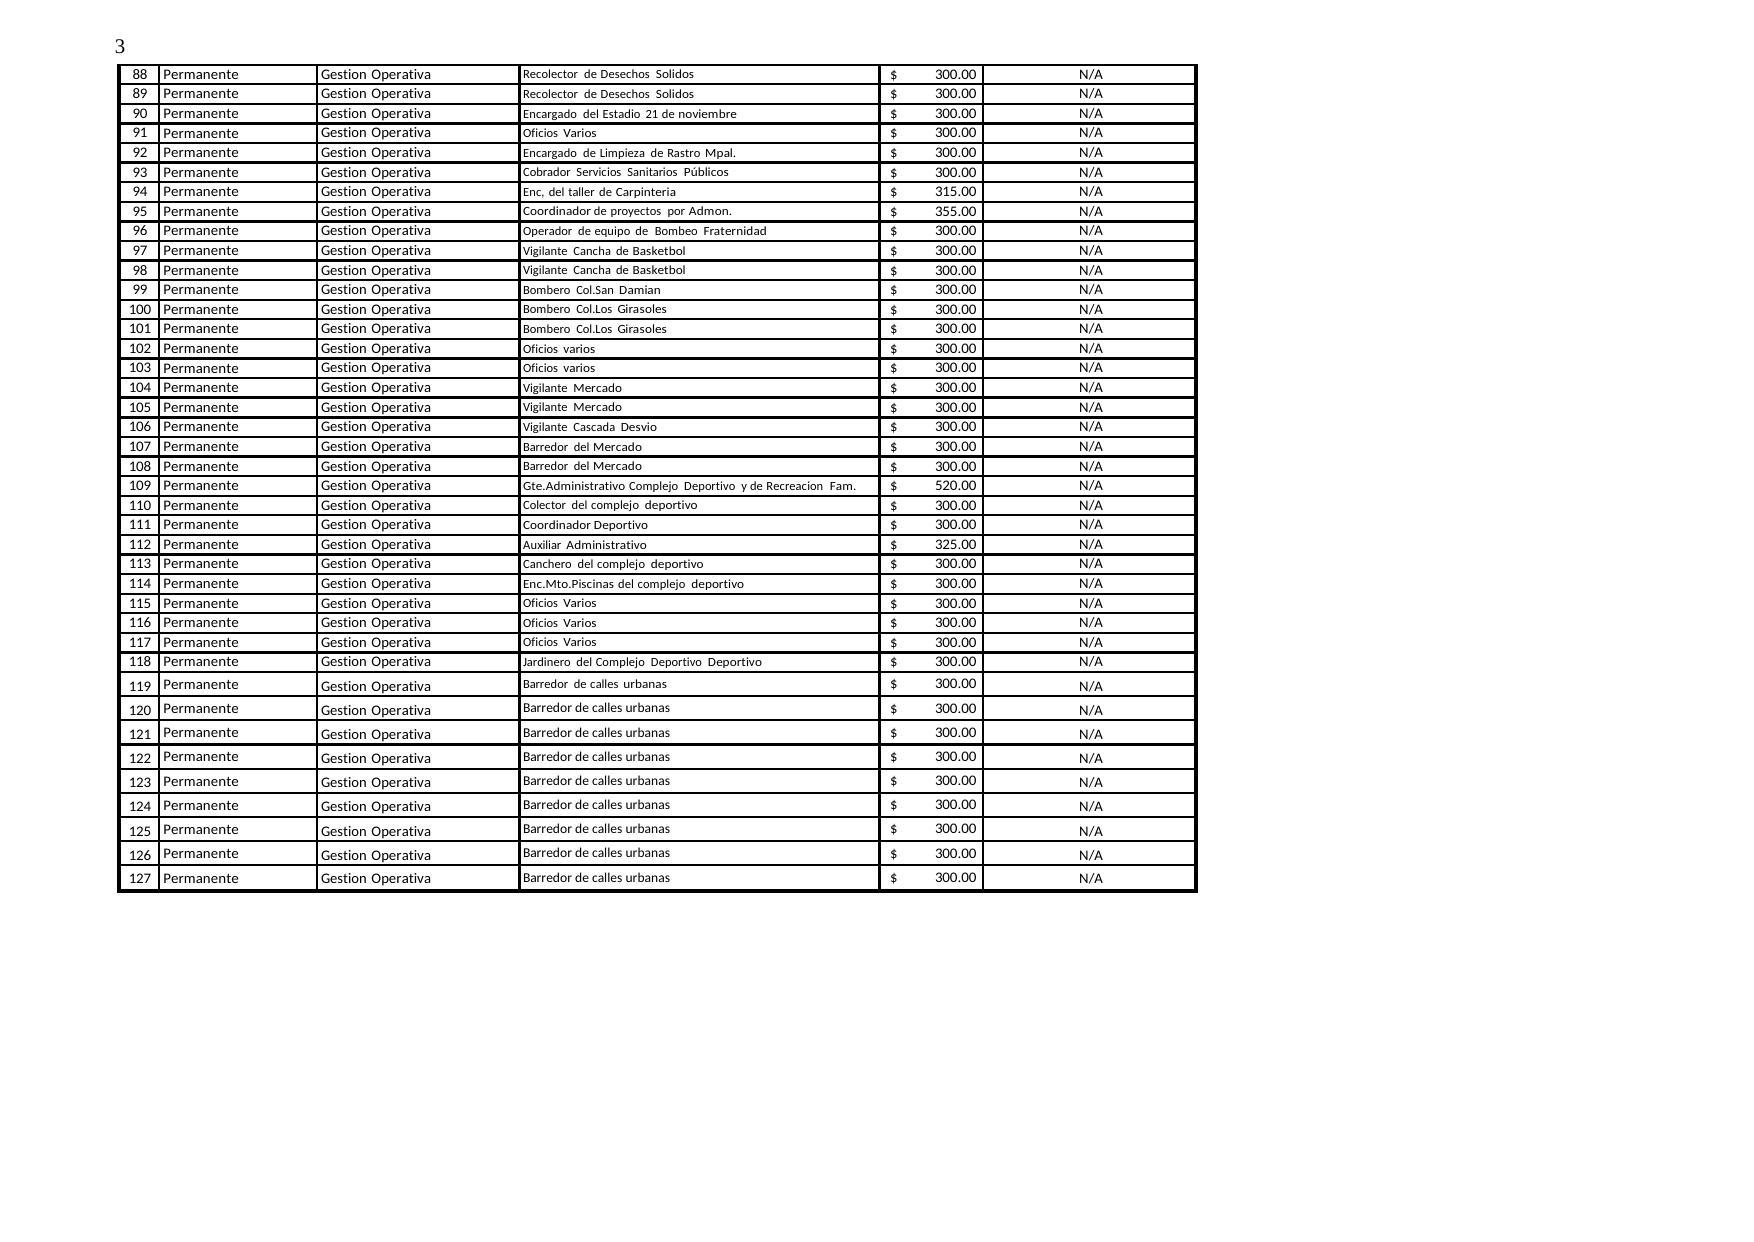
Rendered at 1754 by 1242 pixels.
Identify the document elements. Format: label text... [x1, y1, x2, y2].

table_cell 96 [121, 223, 158, 240]
table_cell Gestion Operativa [318, 654, 518, 671]
table_cell Permanente [160, 144, 316, 161]
table_cell N/A [984, 85, 1194, 103]
table_cell Barredor de calles urbanas [521, 842, 878, 864]
table_cell 91 [121, 125, 158, 142]
table_cell Vigilante Cancha de Basketbol [521, 242, 878, 259]
table_cell Vigilante Cancha de Basketbol [521, 262, 878, 279]
table_cell Gestion Operativa [318, 105, 518, 122]
table_cell 116 [121, 614, 158, 632]
table_cell Gestion Operativa [318, 301, 518, 318]
table_cell Gestion Operativa [318, 379, 518, 396]
table_cell Gestion Operativa [318, 556, 518, 573]
table_cell 109 [121, 477, 158, 494]
table_cell 119 [121, 673, 158, 695]
table_cell $ 325.00 [881, 536, 982, 553]
table_cell $ 300.00 [881, 614, 982, 632]
table_cell Cobrador Servicios Sanitarios Públicos [521, 164, 878, 181]
table_cell Permanente [160, 556, 316, 573]
table_cell Barredor del Mercado [521, 438, 878, 455]
table_cell $ 300.00 [881, 818, 982, 840]
table_cell Oficios Varios [521, 614, 878, 632]
table_cell 103 [121, 360, 158, 377]
table_cell 106 [121, 419, 158, 436]
table_cell N/A [984, 203, 1194, 220]
table_cell N/A [984, 320, 1194, 338]
table_cell Permanente [160, 301, 316, 318]
table_cell $ 300.00 [881, 360, 982, 377]
table_cell Gestion Operativa [318, 262, 518, 279]
table_cell Gestion Operativa [318, 203, 518, 220]
table_cell Enc, del taller de Carpinteria [521, 183, 878, 201]
table_cell Permanente [160, 203, 316, 220]
table_cell Colector del complejo deportivo [521, 497, 878, 514]
table_cell N/A [984, 842, 1194, 864]
table_cell 123 [121, 770, 158, 792]
table_cell Permanente [160, 536, 316, 553]
table_cell Bombero Col.Los Girasoles [521, 301, 878, 318]
table_cell Permanente [160, 85, 316, 103]
table_cell $ 300.00 [881, 242, 982, 259]
table_cell Gestion Operativa [318, 438, 518, 455]
table_cell 111 [121, 516, 158, 534]
table_cell $ 300.00 [881, 262, 982, 279]
table_cell $ 300.00 [881, 770, 982, 792]
table_cell $ 300.00 [881, 866, 982, 889]
table_cell Barredor de calles urbanas [521, 697, 878, 719]
table_cell Gestion Operativa [318, 360, 518, 377]
table_cell Gestion Operativa [318, 85, 518, 103]
table_cell Coordinador Deportivo [521, 516, 878, 534]
table_cell 122 [121, 746, 158, 767]
table_cell Permanente [160, 164, 316, 181]
table_cell N/A [984, 340, 1194, 357]
table_header Gestion Operativa [318, 66, 518, 83]
table_cell 114 [121, 575, 158, 592]
table_cell $ 300.00 [881, 595, 982, 612]
table_cell Gestion Operativa [318, 770, 518, 792]
table_cell Permanente [160, 497, 316, 514]
table_cell N/A [984, 399, 1194, 416]
table_cell Gestion Operativa [318, 575, 518, 592]
table_cell N/A [984, 634, 1194, 651]
table_cell Permanente [160, 262, 316, 279]
table_cell N/A [984, 654, 1194, 671]
table_cell N/A [984, 794, 1194, 816]
table_cell Permanente [160, 842, 316, 864]
table_cell 104 [121, 379, 158, 396]
table_cell Permanente [160, 697, 316, 719]
table_cell Barredor de calles urbanas [521, 866, 878, 889]
table_cell Permanente [160, 281, 316, 298]
table_cell Gestion Operativa [318, 697, 518, 719]
table_cell Gestion Operativa [318, 223, 518, 240]
table_cell $ 300.00 [881, 399, 982, 416]
table_cell Oficios Varios [521, 634, 878, 651]
table_cell $ 315.00 [881, 183, 982, 201]
table_cell $ 300.00 [881, 144, 982, 161]
table_cell Permanente [160, 242, 316, 259]
table_cell 107 [121, 438, 158, 455]
table_cell 92 [121, 144, 158, 161]
table_cell N/A [984, 477, 1194, 494]
table_cell Gestion Operativa [318, 320, 518, 338]
table_cell N/A [984, 105, 1194, 122]
table_cell N/A [984, 419, 1194, 436]
table_cell Operador de equipo de Bombeo Fraternidad [521, 223, 878, 240]
table_cell Permanente [160, 477, 316, 494]
table_cell Permanente [160, 419, 316, 436]
table_cell N/A [984, 866, 1194, 889]
table_header $ 300.00 [881, 66, 982, 83]
table_cell Gestion Operativa [318, 164, 518, 181]
table_cell Permanente [160, 458, 316, 475]
table_cell Gestion Operativa [318, 721, 518, 743]
table_cell $ 300.00 [881, 281, 982, 298]
table_cell 99 [121, 281, 158, 298]
table_cell N/A [984, 818, 1194, 840]
table_cell $ 300.00 [881, 105, 982, 122]
table_cell N/A [984, 746, 1194, 767]
table_cell Barredor del Mercado [521, 458, 878, 475]
table_cell 97 [121, 242, 158, 259]
table_cell N/A [984, 242, 1194, 259]
table_cell Bombero Col.San Damian [521, 281, 878, 298]
table_cell N/A [984, 281, 1194, 298]
table_cell Permanente [160, 320, 316, 338]
table_header 88 [121, 66, 158, 83]
table_cell Gestion Operativa [318, 794, 518, 816]
table_cell $ 300.00 [881, 746, 982, 767]
table_cell 125 [121, 818, 158, 840]
table_cell Permanente [160, 866, 316, 889]
table_cell Gte.Administrativo Complejo Deportivo y de Recreacion Fam. [521, 477, 878, 494]
table_cell Permanente [160, 614, 316, 632]
table_cell Enc.Mto.Piscinas del complejo deportivo [521, 575, 878, 592]
table_cell $ 300.00 [881, 125, 982, 142]
table_cell Permanente [160, 223, 316, 240]
table_cell $ 300.00 [881, 340, 982, 357]
table_cell Permanente [160, 105, 316, 122]
table_header N/A [984, 66, 1194, 83]
table_cell Bombero Col.Los Girasoles [521, 320, 878, 338]
table_cell $ 300.00 [881, 575, 982, 592]
table_cell Vigilante Cascada Desvio [521, 419, 878, 436]
table_cell Gestion Operativa [318, 634, 518, 651]
table_cell 118 [121, 654, 158, 671]
table_cell $ 300.00 [881, 842, 982, 864]
table_cell Gestion Operativa [318, 516, 518, 534]
table_cell Vigilante Mercado [521, 379, 878, 396]
table_cell $ 300.00 [881, 721, 982, 743]
table_cell Permanente [160, 721, 316, 743]
table_cell 101 [121, 320, 158, 338]
table_cell Gestion Operativa [318, 477, 518, 494]
table_cell $ 300.00 [881, 673, 982, 695]
table_cell N/A [984, 595, 1194, 612]
table_cell $ 300.00 [881, 85, 982, 103]
table_cell $ 300.00 [881, 697, 982, 719]
table_cell Gestion Operativa [318, 595, 518, 612]
table_cell Gestion Operativa [318, 183, 518, 201]
table_cell N/A [984, 301, 1194, 318]
table_cell N/A [984, 770, 1194, 792]
table_cell N/A [984, 516, 1194, 534]
table_cell N/A [984, 575, 1194, 592]
table_cell Gestion Operativa [318, 419, 518, 436]
table_cell $ 300.00 [881, 320, 982, 338]
table_cell 127 [121, 866, 158, 889]
table_cell 120 [121, 697, 158, 719]
table_cell Coordinador de proyectos por Admon. [521, 203, 878, 220]
table_cell N/A [984, 673, 1194, 695]
table_cell Gestion Operativa [318, 536, 518, 553]
table_cell 105 [121, 399, 158, 416]
table_cell N/A [984, 721, 1194, 743]
table_cell 90 [121, 105, 158, 122]
table_cell 121 [121, 721, 158, 743]
table_cell Gestion Operativa [318, 673, 518, 695]
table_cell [521, 85, 878, 103]
table_cell 115 [121, 595, 158, 612]
table_cell Gestion Operativa [318, 340, 518, 357]
table_cell $ 300.00 [881, 223, 982, 240]
table_cell 94 [121, 183, 158, 201]
table_cell Permanente [160, 818, 316, 840]
table_cell Permanente [160, 770, 316, 792]
table_cell Permanente [160, 438, 316, 455]
table_cell 95 [121, 203, 158, 220]
table_cell $ 300.00 [881, 497, 982, 514]
table_cell N/A [984, 438, 1194, 455]
table_cell 102 [121, 340, 158, 357]
table_cell Barredor de calles urbanas [521, 746, 878, 767]
table_cell Barredor de calles urbanas [521, 770, 878, 792]
table_cell Gestion Operativa [318, 281, 518, 298]
table_cell Permanente [160, 595, 316, 612]
table_cell $ 520.00 [881, 477, 982, 494]
table_cell Gestion Operativa [318, 399, 518, 416]
table_cell Gestion Operativa [318, 497, 518, 514]
table_cell Permanente [160, 634, 316, 651]
table_cell Permanente [160, 746, 316, 767]
table_cell Encargado de Limpieza de Rastro Mpal. [521, 144, 878, 161]
table_cell Barredor de calles urbanas [521, 794, 878, 816]
table_cell 93 [121, 164, 158, 181]
table_cell N/A [984, 614, 1194, 632]
table_cell Oficios varios [521, 340, 878, 357]
table_cell N/A [984, 497, 1194, 514]
table_cell Permanente [160, 399, 316, 416]
table_cell Auxiliar Administrativo [521, 536, 878, 553]
table_cell N/A [984, 360, 1194, 377]
table_cell Jardinero del Complejo Deportivo Deportivo [521, 654, 878, 671]
table_cell N/A [984, 262, 1194, 279]
table_cell Barredor de calles urbanas [521, 818, 878, 840]
table_cell Barredor de calles urbanas [521, 673, 878, 695]
table_cell Oficios Varios [521, 595, 878, 612]
table_cell 100 [121, 301, 158, 318]
table_cell N/A [984, 183, 1194, 201]
table_cell N/A [984, 125, 1194, 142]
table_cell 117 [121, 634, 158, 651]
table_cell $ 300.00 [881, 516, 982, 534]
table_cell 110 [121, 497, 158, 514]
table_cell Oficios Varios [521, 125, 878, 142]
table_cell 98 [121, 262, 158, 279]
table_cell 124 [121, 794, 158, 816]
table_cell $ 300.00 [881, 794, 982, 816]
table_cell $ 355.00 [881, 203, 982, 220]
table_cell 113 [121, 556, 158, 573]
table_cell Permanente [160, 794, 316, 816]
table_cell $ 300.00 [881, 654, 982, 671]
table_cell Gestion Operativa [318, 866, 518, 889]
table_cell $ 300.00 [881, 438, 982, 455]
table_cell $ 300.00 [881, 419, 982, 436]
table_cell N/A [984, 697, 1194, 719]
table_cell N/A [984, 144, 1194, 161]
table_cell 108 [121, 458, 158, 475]
table_cell $ 300.00 [881, 164, 982, 181]
table_cell Permanente [160, 183, 316, 201]
table_cell Gestion Operativa [318, 818, 518, 840]
table_cell 126 [121, 842, 158, 864]
table_cell N/A [984, 379, 1194, 396]
table_cell Gestion Operativa [318, 458, 518, 475]
table_cell 89 [121, 85, 158, 103]
table_cell Gestion Operativa [318, 746, 518, 767]
table_cell N/A [984, 458, 1194, 475]
table_cell $ 300.00 [881, 634, 982, 651]
table_cell Permanente [160, 516, 316, 534]
table_cell $ 300.00 [881, 458, 982, 475]
table_cell N/A [984, 556, 1194, 573]
table_header Recolector de Desechos Solidos [521, 66, 878, 83]
table_cell Permanente [160, 125, 316, 142]
table_cell Gestion Operativa [318, 242, 518, 259]
table_cell Gestion Operativa [318, 125, 518, 142]
table_cell Permanente [160, 673, 316, 695]
table_cell Gestion Operativa [318, 842, 518, 864]
table_cell Gestion Operativa [318, 614, 518, 632]
table_cell Permanente [160, 340, 316, 357]
table_cell Permanente [160, 360, 316, 377]
table_cell $ 300.00 [881, 301, 982, 318]
table_header Permanente [160, 66, 316, 83]
table_cell $ 300.00 [881, 556, 982, 573]
table_cell N/A [984, 164, 1194, 181]
table_cell Permanente [160, 379, 316, 396]
table_cell N/A [984, 536, 1194, 553]
table_cell Vigilante Mercado [521, 399, 878, 416]
table_cell 112 [121, 536, 158, 553]
table_cell Permanente [160, 654, 316, 671]
table_cell $ 300.00 [881, 379, 982, 396]
table_cell Permanente [160, 575, 316, 592]
table_cell Gestion Operativa [318, 144, 518, 161]
table_cell Barredor de calles urbanas [521, 721, 878, 743]
table_cell Encargado del Estadio 21 de noviembre [521, 105, 878, 122]
table_cell Canchero del complejo deportivo [521, 556, 878, 573]
table_cell Oficios varios [521, 360, 878, 377]
table_cell N/A [984, 223, 1194, 240]
